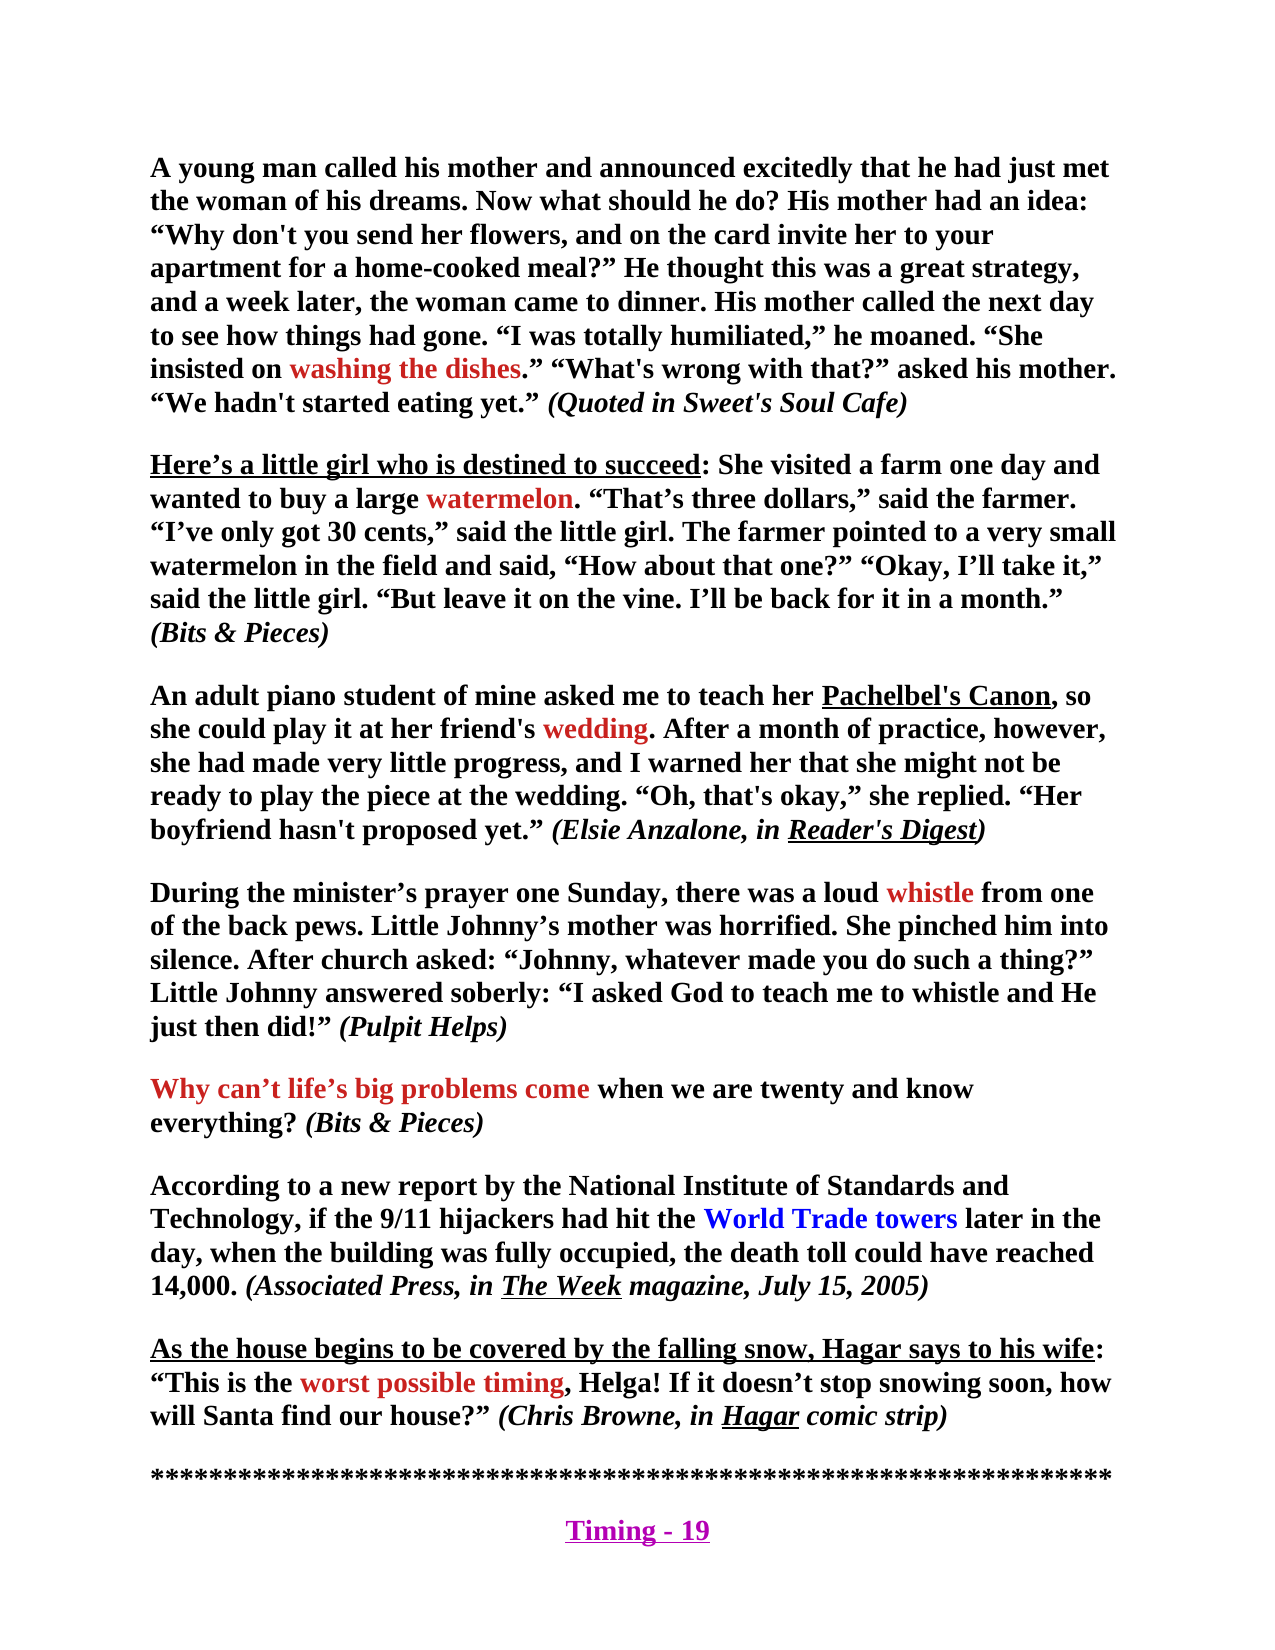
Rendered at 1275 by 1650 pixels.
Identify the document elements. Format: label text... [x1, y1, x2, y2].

text As the house begins to be covered by the falling snow, Hagar says to his wife: “This is the worst possible timing, Helga! If it doesn’t stop snowing soon, how will Santa find our house?” (Chris Browne, in Hagar comic strip) [150, 1331, 1125, 1432]
text ****************************************************************** [150, 1461, 1125, 1494]
text Here’s a little girl who is destined to succeed: She visited a farm one day and wanted to buy a large watermelon. “That’s three dollars,” said the farmer. “I’ve only got 30 cents,” said the little girl. The farmer pointed to a very small watermelon in the field and said, “How about that one?” “Okay, I’ll take it,” said the little girl. “But leave it on the vine. I’ll be back for it in a month.” (Bits & Pieces) [150, 447, 1125, 649]
text According to a new report by the National Institute of Standards and Technology, if the 9/11 hijackers had hit the World Trade towers later in the day, when the building was fully occupied, the death toll could have reached 14,000. (Associated Press, in The Week magazine, July 15, 2005) [150, 1168, 1125, 1302]
text During the minister’s prayer one Sunday, there was a loud whistle from one of the back pews. Little Johnny’s mother was horrified. She pinched him into silence. After church asked: “Johnny, whatever made you do such a thing?” Little Johnny answered soberly: “I asked God to teach me to whistle and He just then did!” (Pulpit Helps) [150, 875, 1125, 1042]
text An adult piano student of mine asked me to teach her Pachelbel's Canon, so she could play it at her friend's wedding. After a month of practice, however, she had made very little progress, and I warned her that she might not be ready to play the piece at the wedding. “Oh, that's okay,” she replied. “Her boyfriend hasn't proposed yet.” (Elsie Anzalone, in Reader's Digest) [150, 678, 1125, 846]
text Why can’t life’s big problems come when we are twenty and know everything? (Bits & Pieces) [150, 1072, 1125, 1139]
text A young man called his mother and announced excitedly that he had just met the woman of his dreams. Now what should he do? His mother had an idea: “Why don't you send her flowers, and on the card invite her to your apartment for a home-cooked meal?” He thought this was a great strategy, and a week later, the woman came to dinner. His mother called the next day to see how things had gone. “I was totally humiliated,” he moaned. “She insisted on washing the dishes.” “What's wrong with that?” asked his mother. “We hadn't started eating yet.” (Quoted in Sweet's Soul Cafe) [150, 150, 1125, 418]
